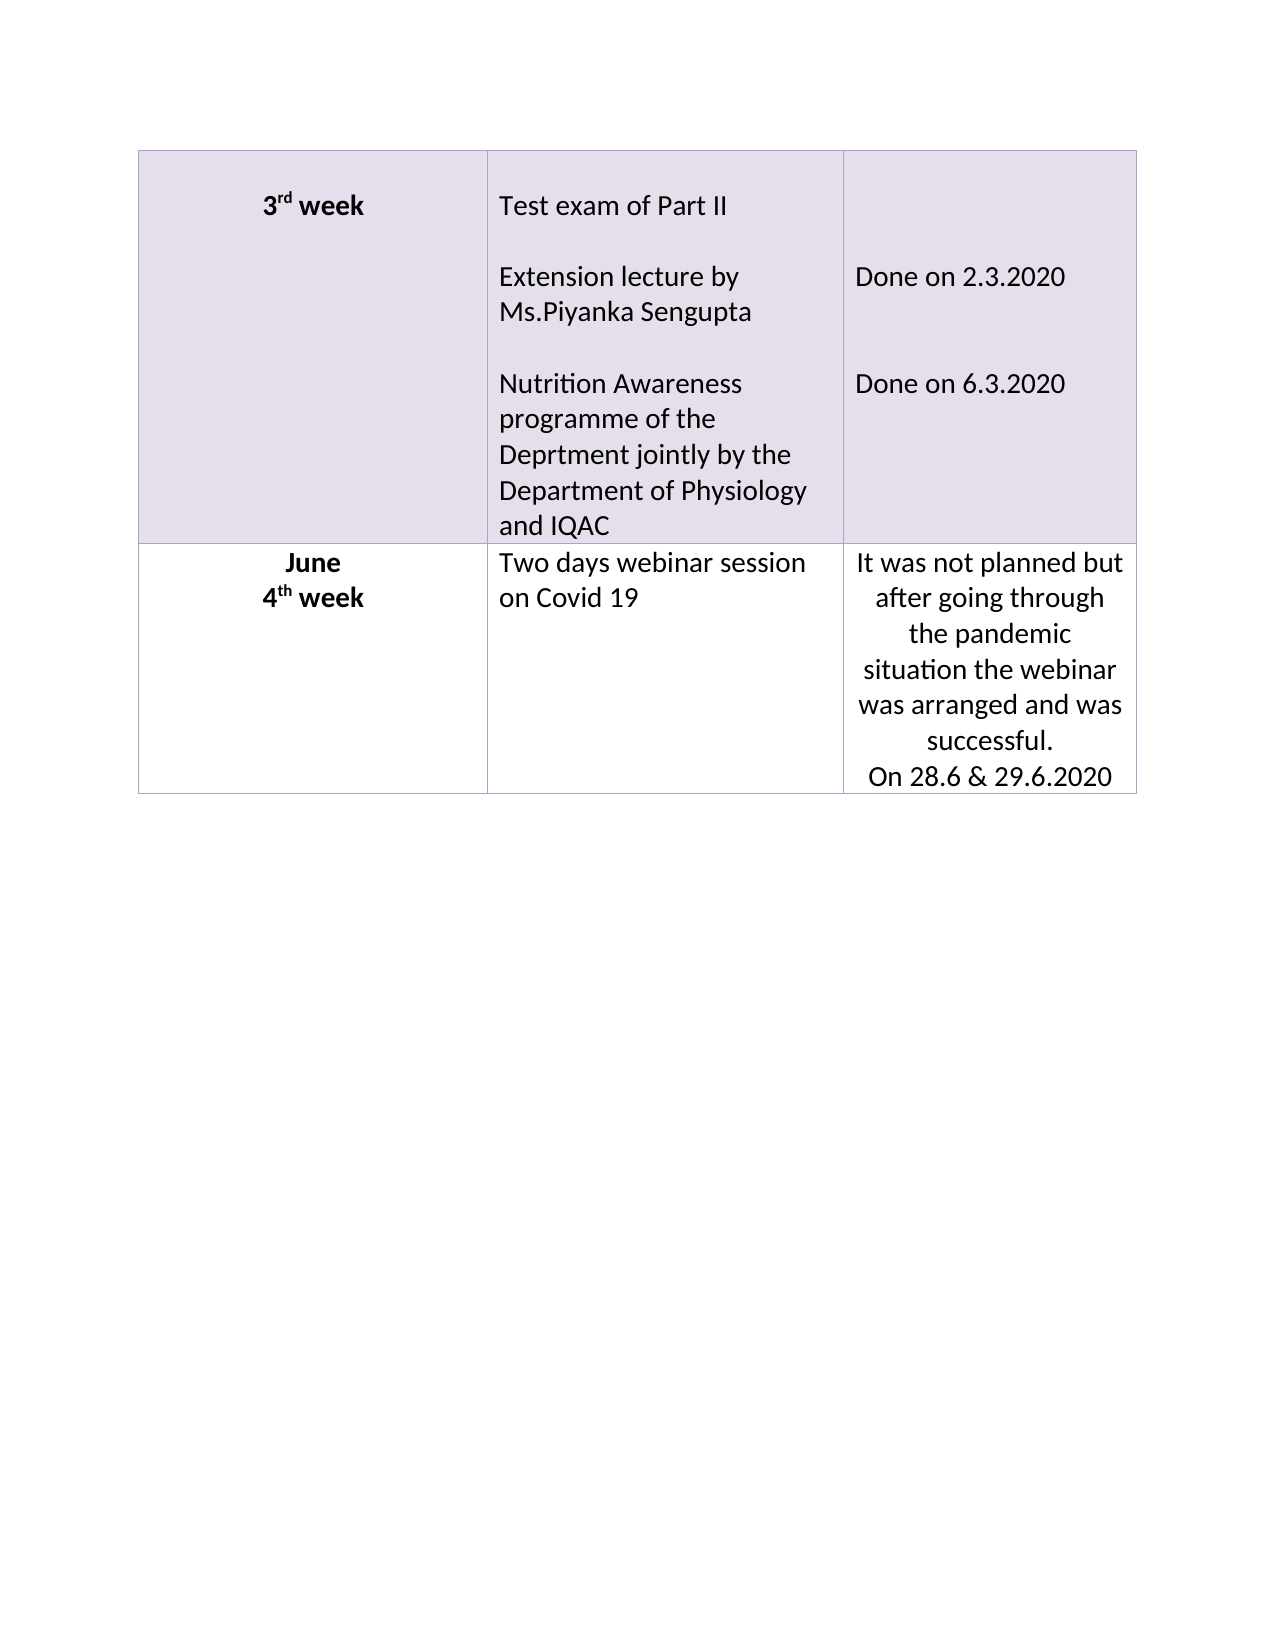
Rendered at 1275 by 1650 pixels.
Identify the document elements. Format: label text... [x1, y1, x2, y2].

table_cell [844, 151, 1136, 543]
table_cell Two days webinar session on Covid 19 [488, 544, 843, 793]
table_cell June 4th week [139, 544, 487, 793]
table_cell It was not planned but after going through the pandemic situation the webinar was arranged and was successful. On 28.6 & 29.6.2020 [844, 544, 1136, 793]
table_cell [488, 151, 843, 543]
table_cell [139, 151, 487, 543]
